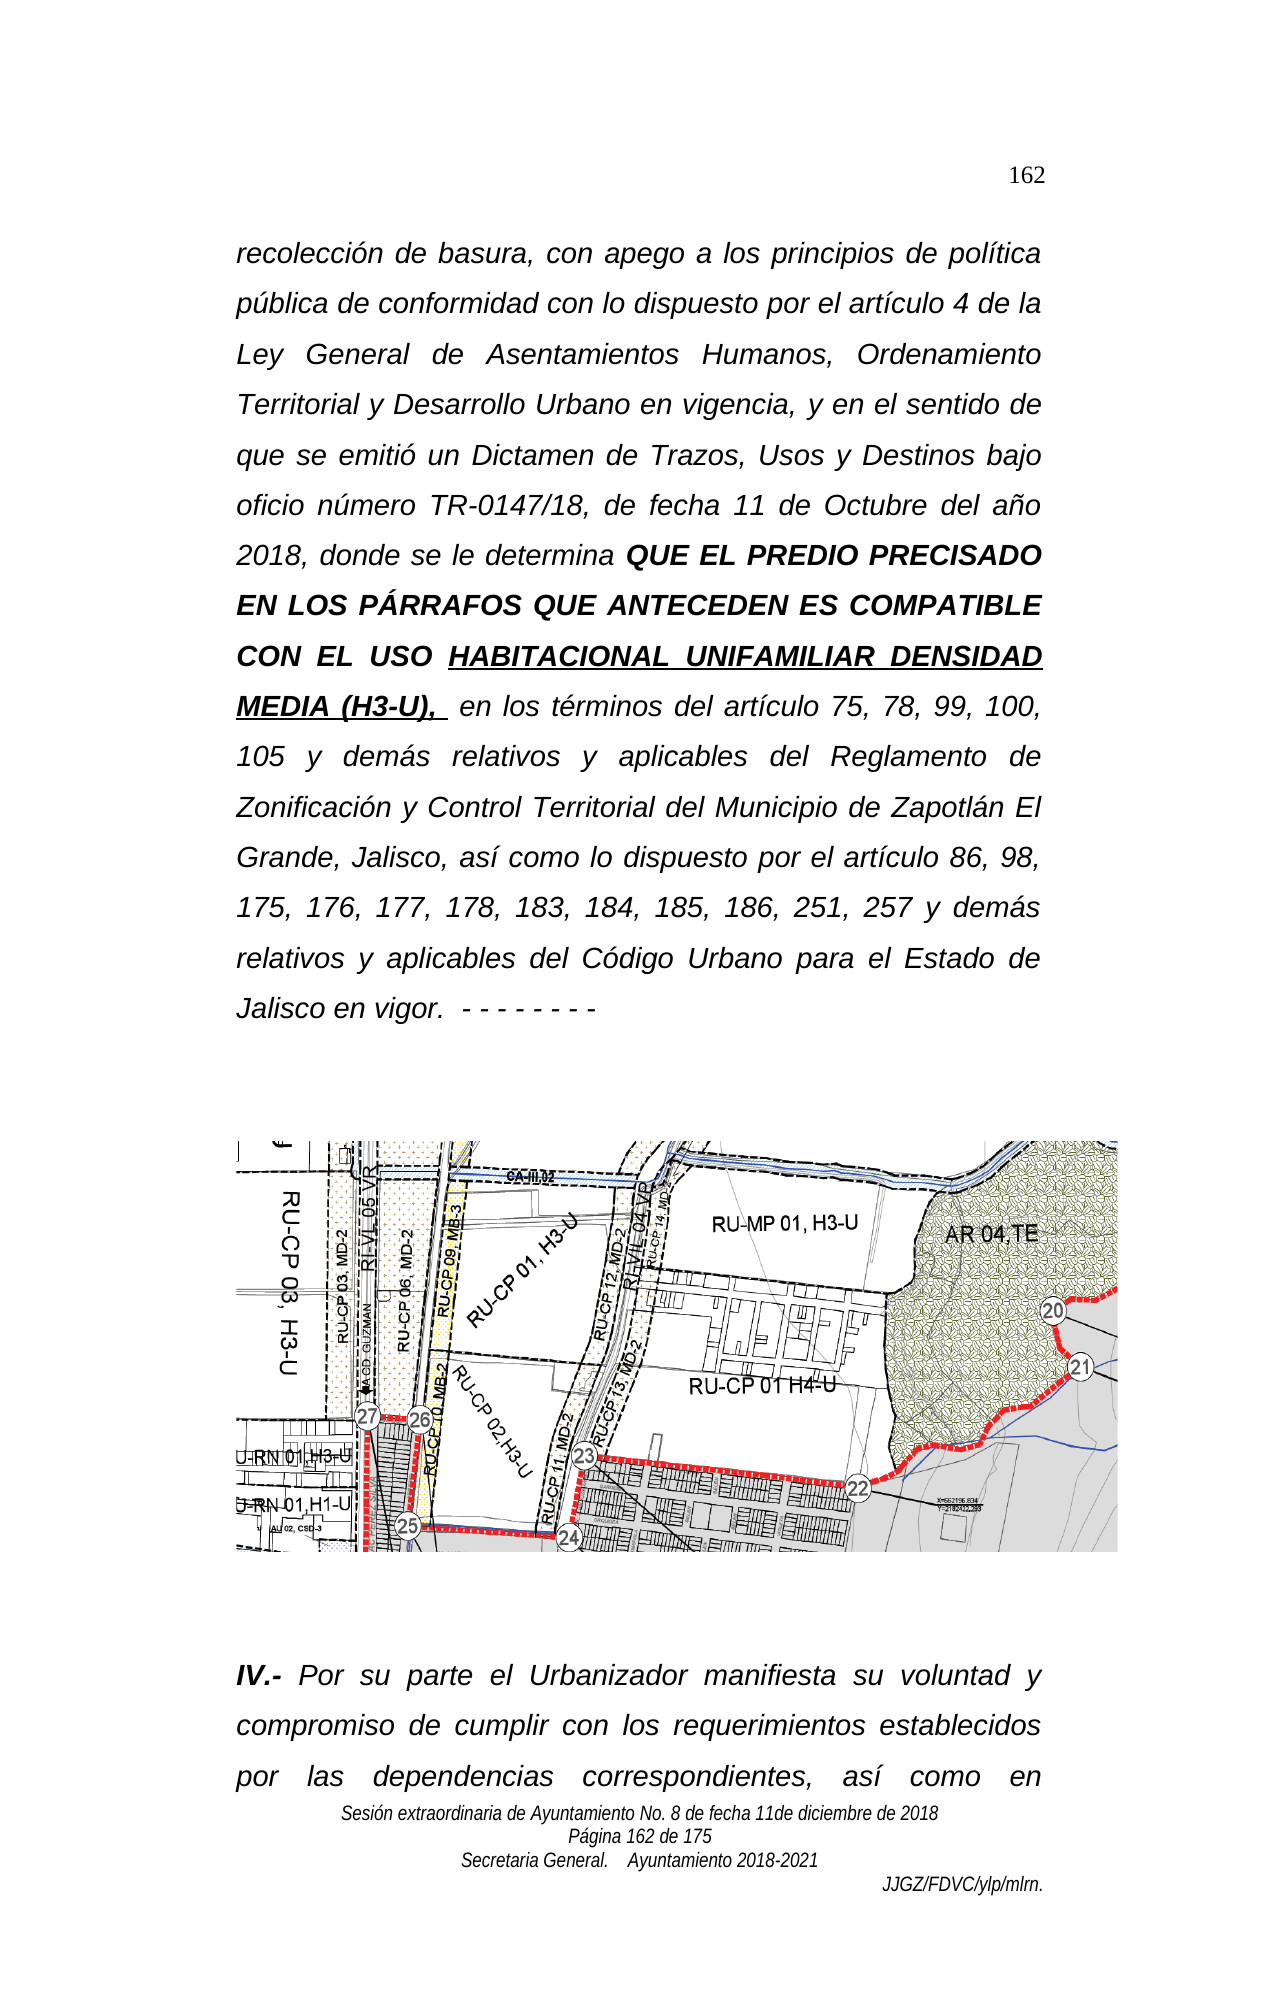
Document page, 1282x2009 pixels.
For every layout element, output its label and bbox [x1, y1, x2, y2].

text [236, 1658, 1045, 1792]
picture [236, 1141, 1118, 1552]
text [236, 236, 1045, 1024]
